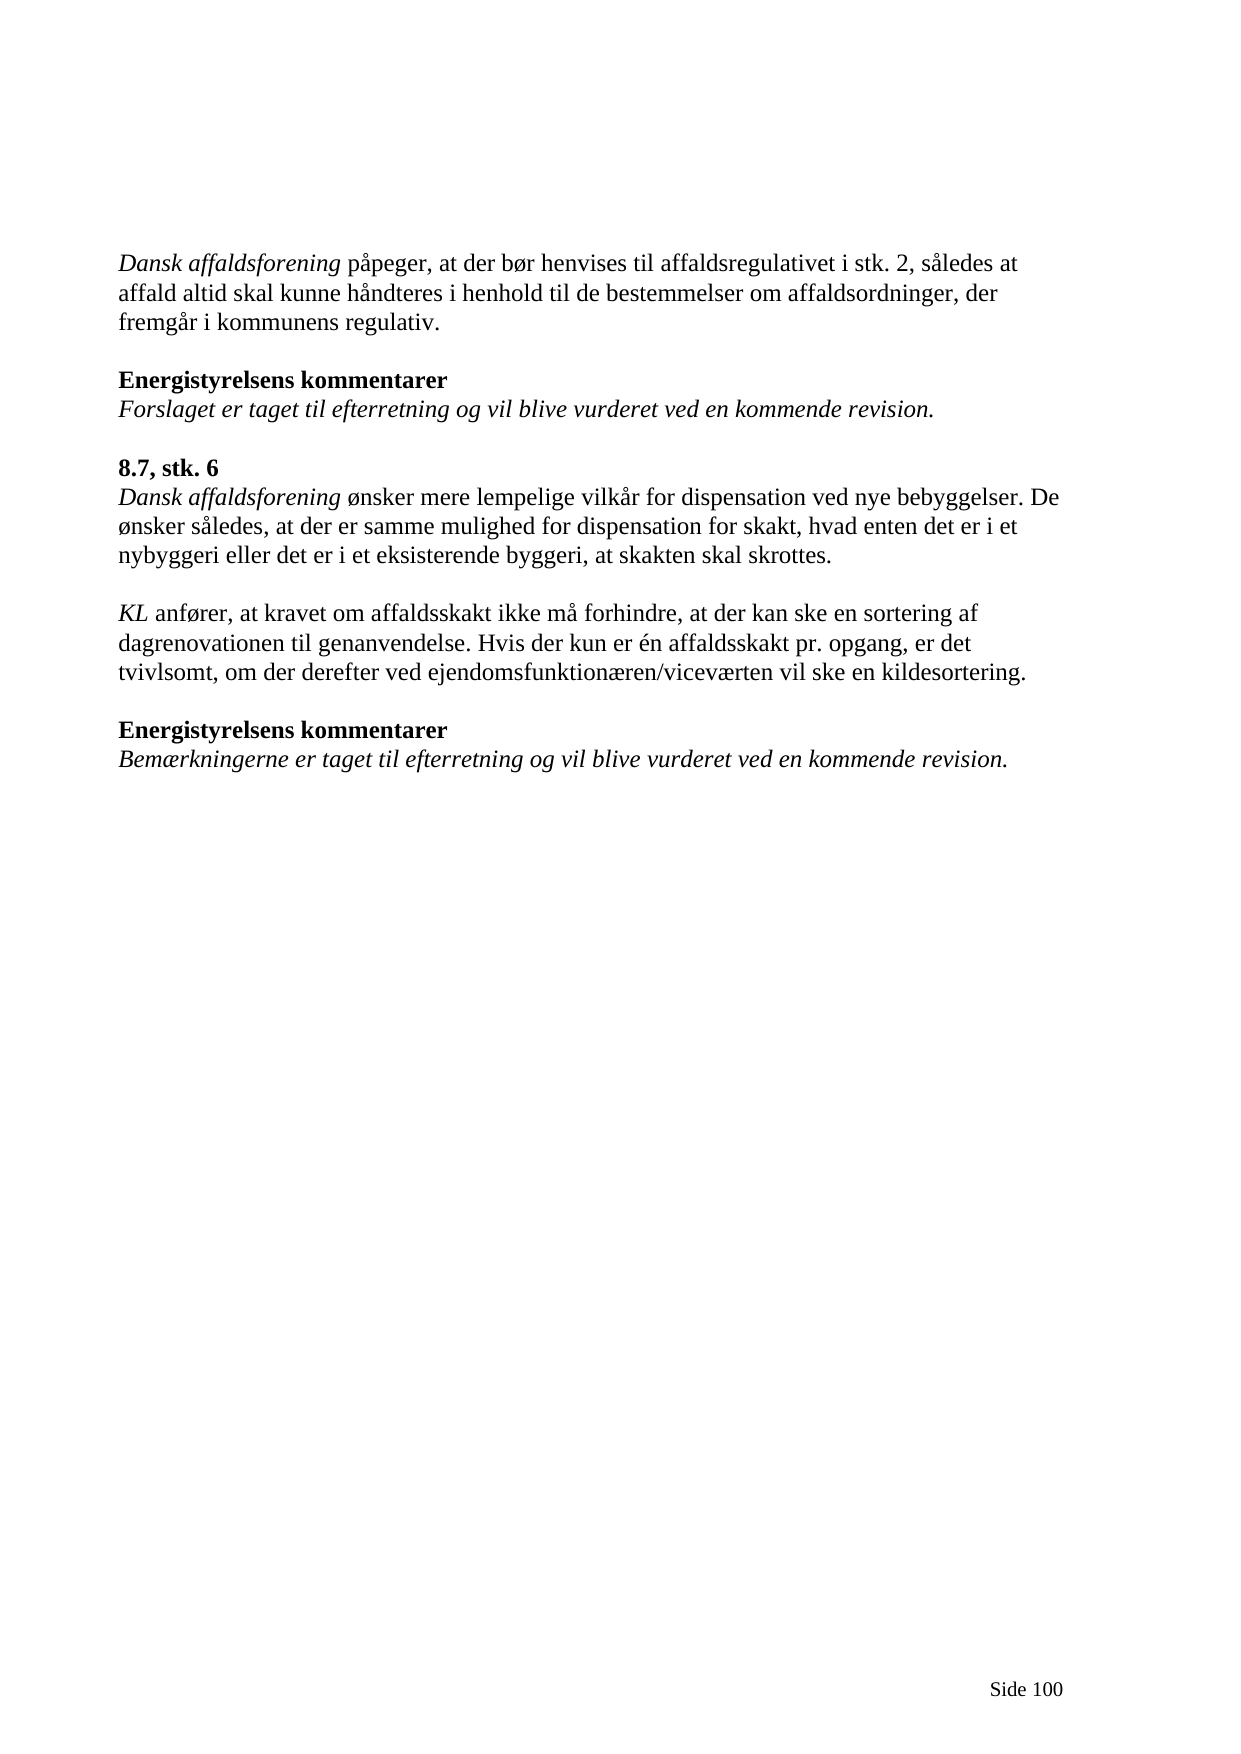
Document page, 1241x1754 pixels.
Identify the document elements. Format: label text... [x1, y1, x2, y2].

text Bemærkningerne er taget til efterretning og vil blive vurderet ved en kommende revision. [118, 744, 1063, 773]
text Forslaget er taget til efterretning og vil blive vurderet ved en kommende revision. [118, 394, 1063, 423]
text Energistyrelsens kommentarer [118, 365, 1063, 394]
text Dansk affaldsforening påpeger, at der bør henvises til affaldsregulativet i stk. 2, således at affald altid skal kunne håndteres i henhold til de bestemmelser om affaldsordninger, der fremgår i kommunens regulativ. [118, 248, 1063, 336]
text KL anfører, at kravet om affaldsskakt ikke må forhindre, at der kan ske en sortering af dagrenovationen til genanvendelse. Hvis der kun er én affaldsskakt pr. opgang, er det tvivlsomt, om der derefter ved ejendomsfunktionæren/viceværten vil ske en kildesortering. [118, 598, 1063, 686]
text 8.7, stk. 6 [118, 452, 1063, 481]
text Dansk affaldsforening ønsker mere lempelige vilkår for dispensation ved nye bebyggelser. De ønsker således, at der er samme mulighed for dispensation for skakt, hvad enten det er i et nybyggeri eller det er i et eksisterende byggeri, at skakten skal skrottes. [118, 481, 1063, 569]
text Energistyrelsens kommentarer [118, 715, 1063, 744]
